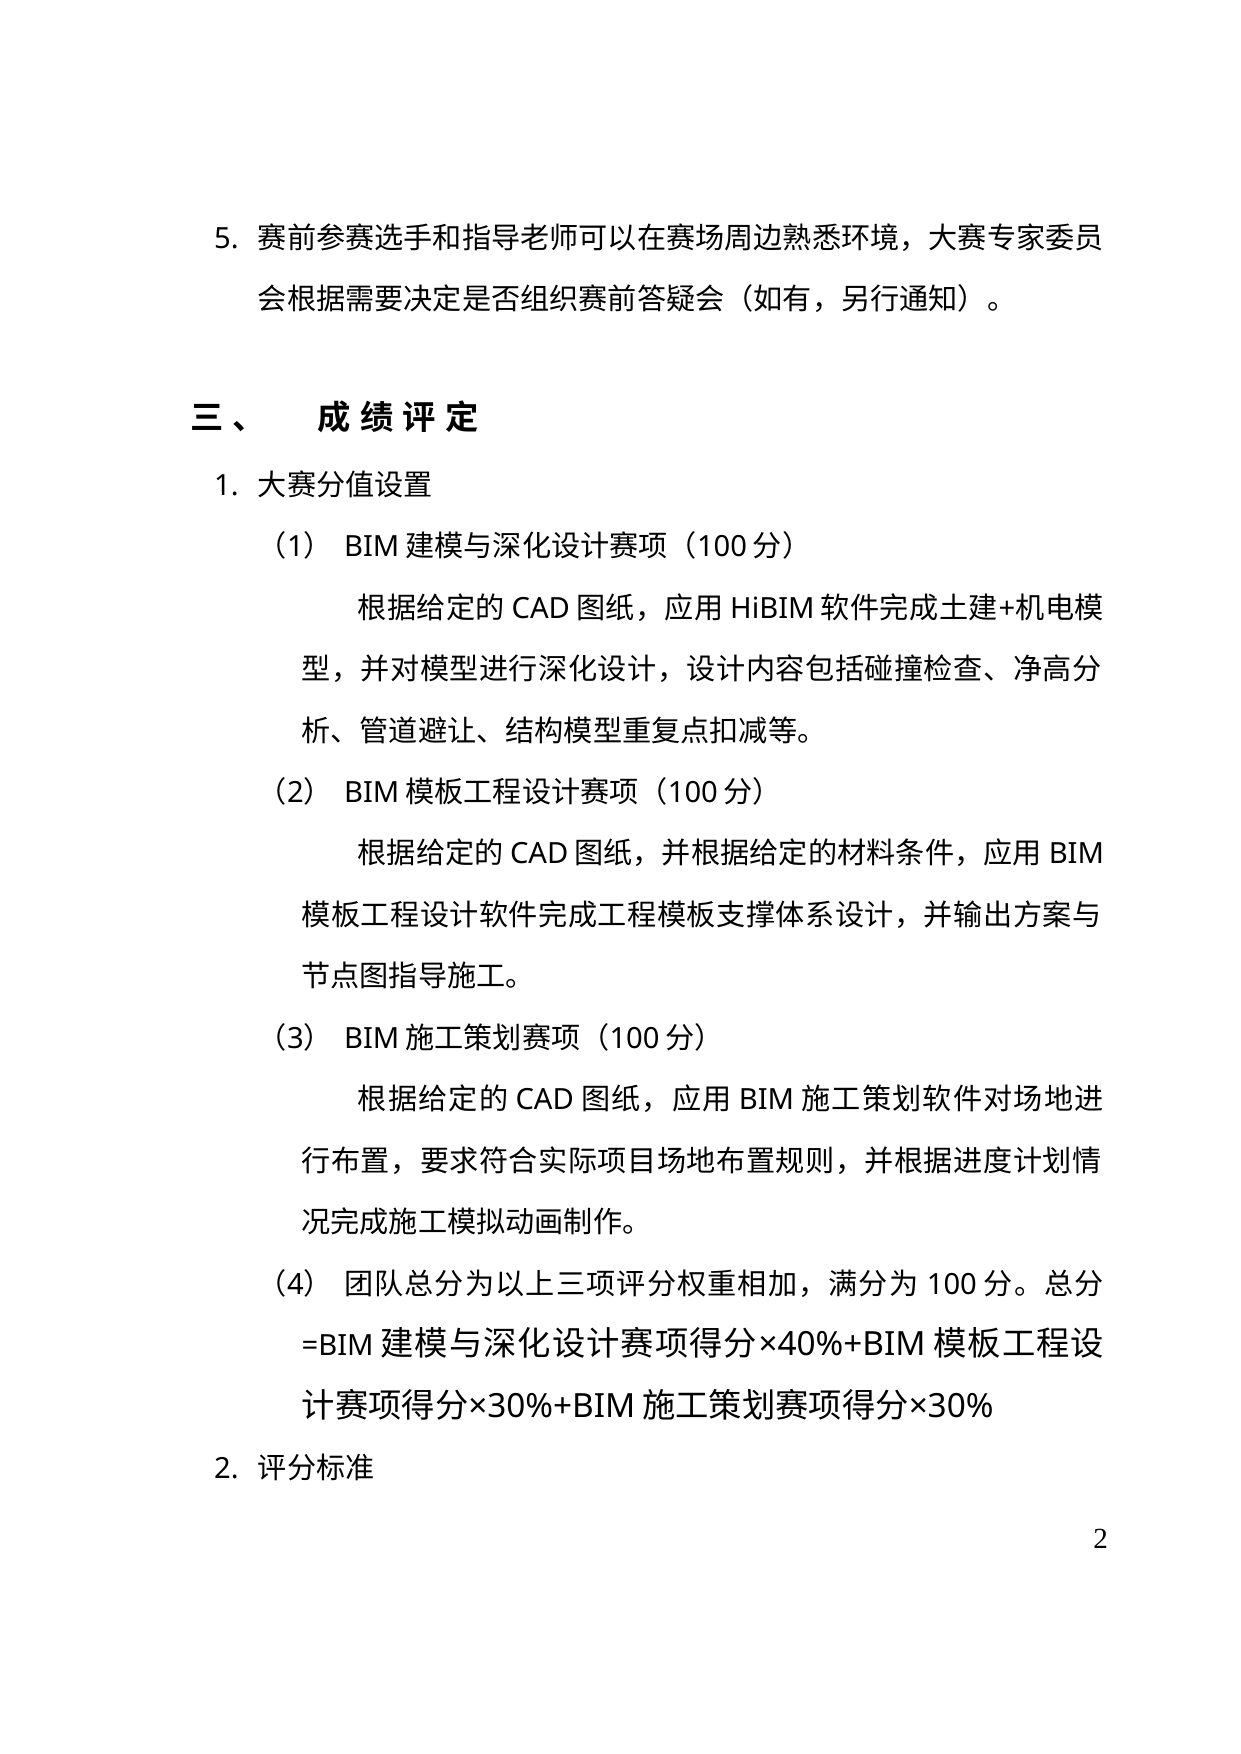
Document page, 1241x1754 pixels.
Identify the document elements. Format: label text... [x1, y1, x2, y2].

list 赛前参赛选手和指导老师可以在赛场周边熟悉环境，大赛专家委员会根据需要决定是否组织赛前答疑会（如有，另行通知）。 [214, 199, 1104, 322]
list 大赛分值设置 [214, 446, 1104, 507]
list 团队总分为以上三项评分权重相加，满分为100分。总分=BIM建模与深化设计赛项得分×40%+BIM模板工程设计赛项得分×30%+BIM施工策划赛项得分×30% [258, 1245, 1104, 1429]
list 根据给定的CAD图纸，应用HiBIM软件完成土建+机电模型，并对模型进行深化设计，设计内容包括碰撞检查、净高分析、管道避让、结构模型重复点扣减等。 [301, 569, 1104, 753]
list BIM模板工程设计赛项（100分） [258, 753, 1104, 815]
list 根据给定的CAD图纸，并根据给定的材料条件，应用BIM模板工程设计软件完成工程模板支撑体系设计，并输出方案与节点图指导施工。 [301, 815, 1104, 999]
list 评分标准 [214, 1429, 1104, 1491]
list BIM建模与深化设计赛项（100分） [258, 507, 1104, 569]
list 根据给定的CAD图纸，应用BIM施工策划软件对场地进行布置，要求符合实际项目场地布置规则，并根据进度计划情况完成施工模拟动画制作。 [301, 1061, 1104, 1245]
list BIM施工策划赛项（100分） [258, 999, 1104, 1061]
list 成绩评定 [181, 383, 1104, 446]
